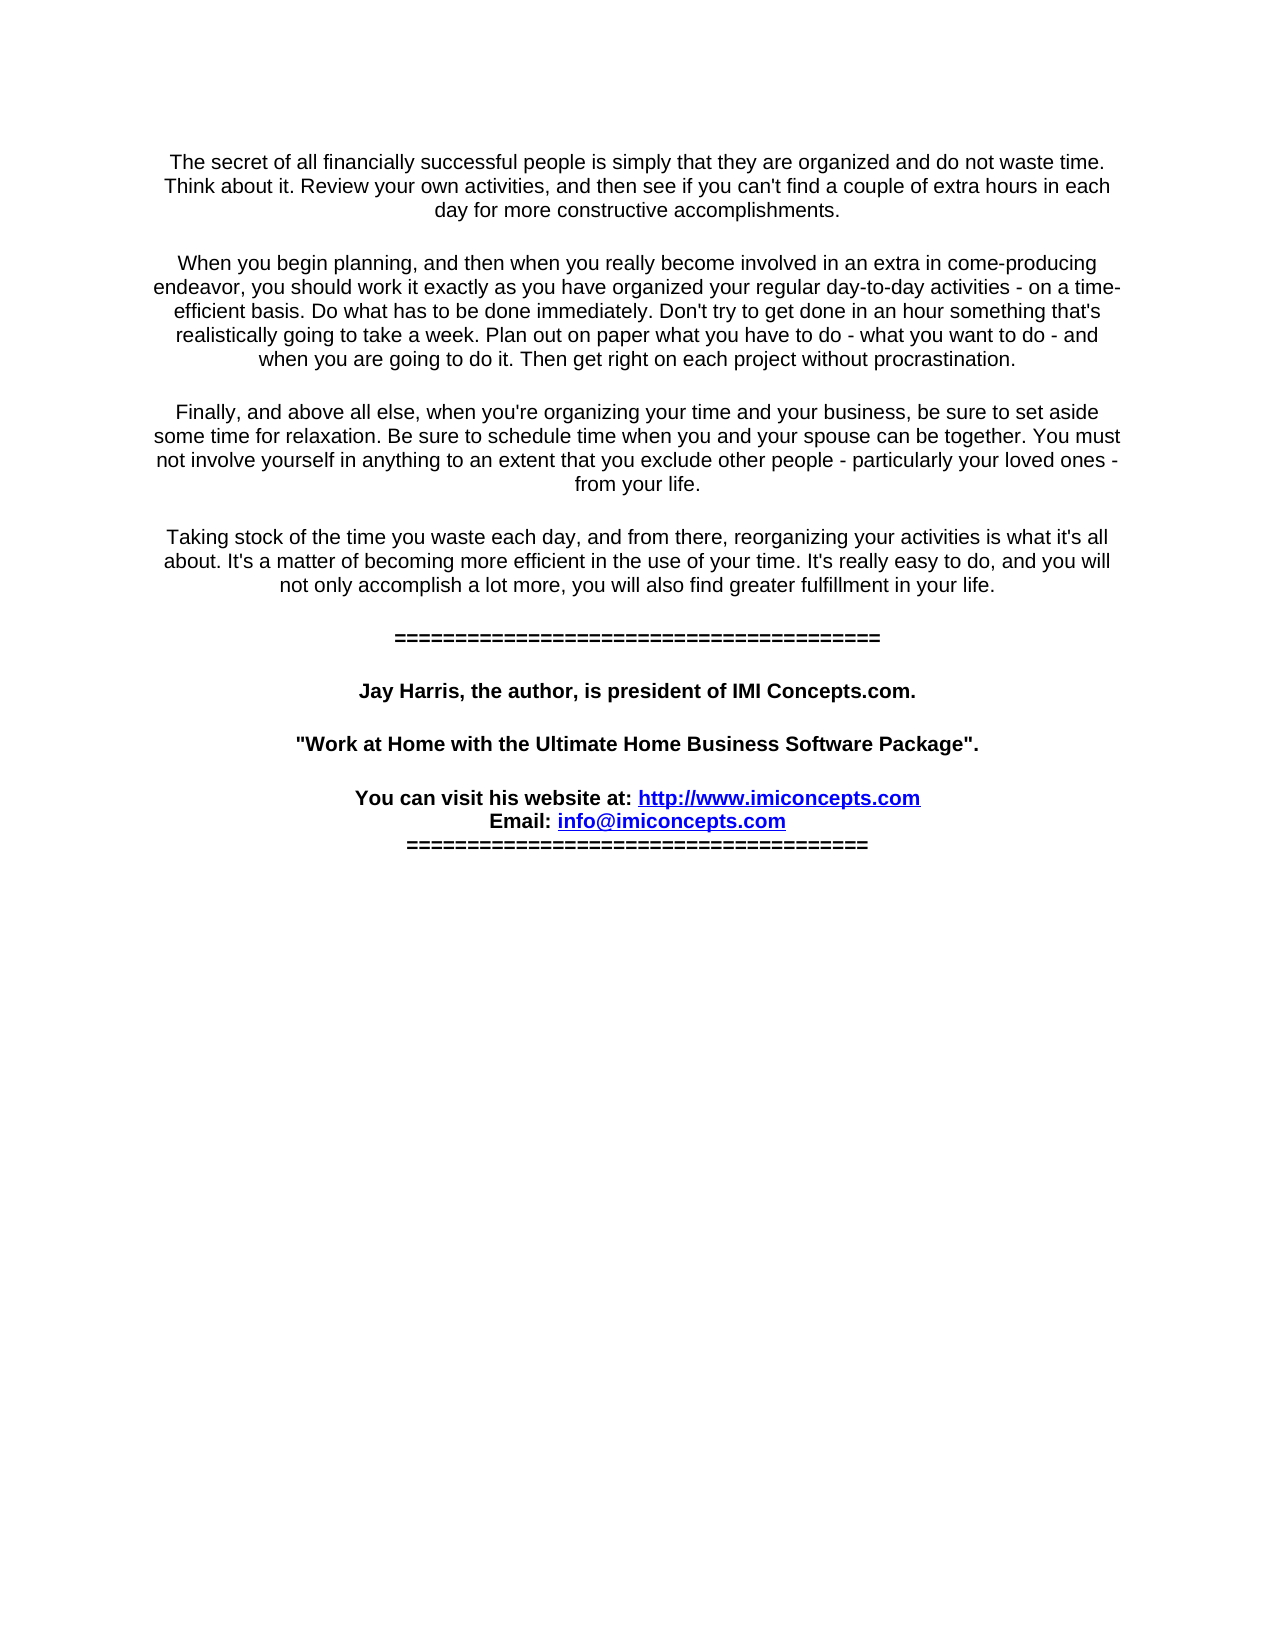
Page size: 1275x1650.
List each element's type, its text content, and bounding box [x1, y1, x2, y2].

text Email: info@imiconcepts.com [150, 809, 1125, 833]
text Finally, and above all else, when you're organizing your time and your business, be sure to set aside some time for relaxation. Be sure to schedule time when you and your spouse can be together. You must not involve yourself in anything to an extent that you exclude other people - particularly your loved ones - from your life. [150, 400, 1125, 496]
text ====================================== [150, 833, 1125, 857]
text When you begin planning, and then when you really become involved in an extra in come-producing endeavor, you should work it exactly as you have organized your regular day-to-day activities - on a time-efficient basis. Do what has to be done immediately. Don't try to get done in an hour something that's realistically going to take a week. Plan out on paper what you have to do - what you want to do - and when you are going to do it. Then get right on each project without procrastination. [150, 251, 1125, 371]
text ======================================== [150, 626, 1125, 650]
text You can visit his website at: http://www.imiconcepts.com [150, 785, 1125, 809]
text Jay Harris, the author, is president of IMI Concepts.com. [150, 679, 1125, 703]
text The secret of all financially successful people is simply that they are organized and do not waste time. Think about it. Review your own activities, and then see if you can't find a couple of extra hours in each day for more constructive accomplishments. [150, 150, 1125, 222]
text "Work at Home with the Ultimate Home Business Software Package". [150, 732, 1125, 756]
text Taking stock of the time you waste each day, and from there, reorganizing your activities is what it's all about. It's a matter of becoming more efficient in the use of your time. It's really easy to do, and you will not only accomplish a lot more, you will also find greater fulfillment in your life. [150, 525, 1125, 597]
